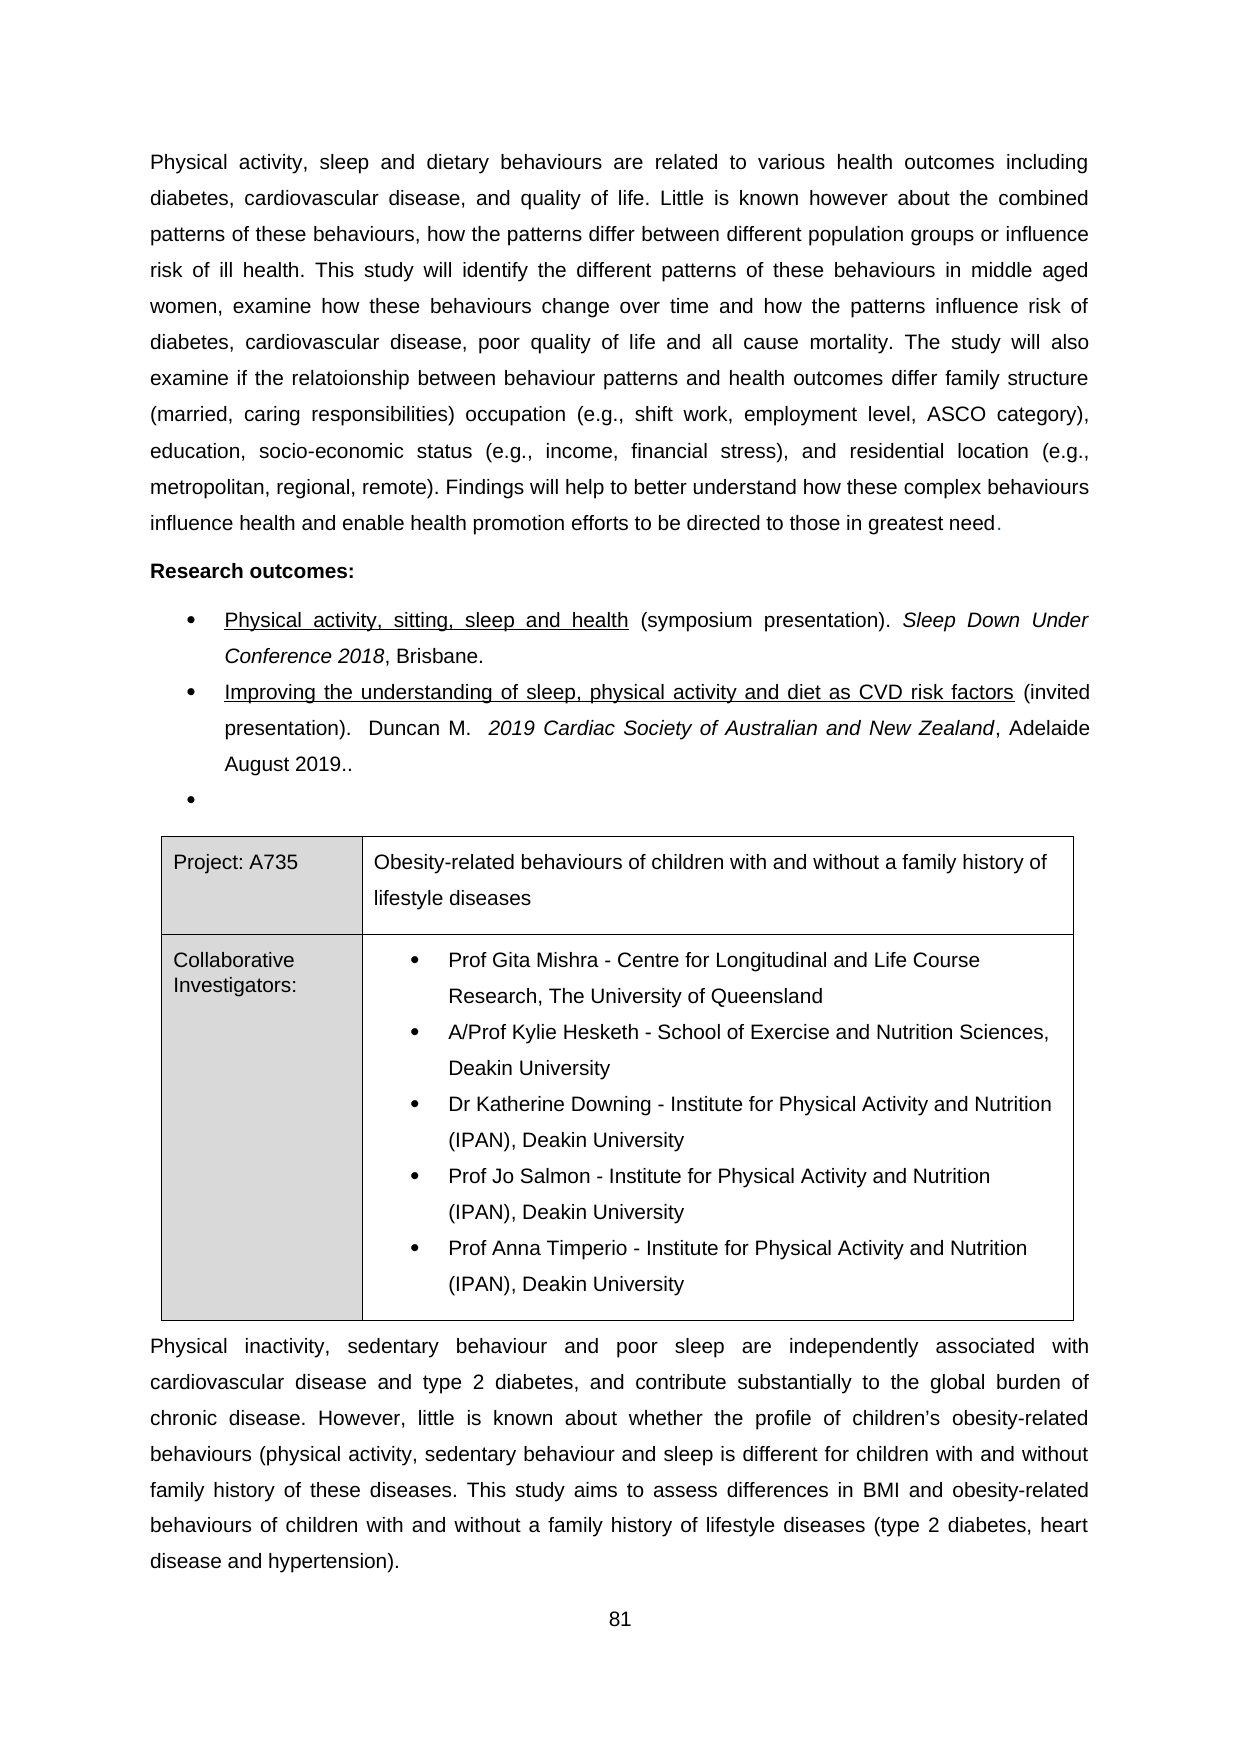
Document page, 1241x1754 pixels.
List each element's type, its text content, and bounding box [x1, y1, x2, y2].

list Improving the understanding of sleep, physical activity and diet as CVD risk factors (invited presentation). Duncan M. 2019 Cardiac Society of Australian and New Zealand, Adelaide August 2019.. [187, 680, 1090, 776]
table_cell Prof Gita Mishra - Centre for Longitudinal and Life Course Research, The University of Queensland A/Prof Kylie Hesketh - School of Exercise and Nutrition Sciences, Deakin University Dr Katherine Downing - Institute for Physical Activity and Nutrition (IPAN), Deakin University Prof Jo Salmon - Institute for Physical Activity and Nutrition (IPAN), Deakin University Prof Anna Timperio - Institute for Physical Activity and Nutrition (IPAN), Deakin University [363, 935, 1073, 1320]
table_header Project: A735 [162, 837, 362, 934]
text Physical inactivity, sedentary behaviour and poor sleep are independently associated with cardiovascular disease and type 2 diabetes, and contribute substantially to the global burden of chronic disease. However, little is known about whether the profile of children’s obesity-related behaviours (physical activity, sedentary behaviour and sleep is different for children with and without family history of these diseases. This study aims to assess differences in BMI and obesity-related behaviours of children with and without a family history of lifestyle diseases (type 2 diabetes, heart disease and hypertension). [150, 1334, 1090, 1573]
text Research outcomes: [150, 559, 1090, 583]
table_header Obesity-related behaviours of children with and without a family history of lifestyle diseases [363, 837, 1073, 934]
list Physical activity, sitting, sleep and health (symposium presentation). Sleep Down Under Conference 2018, Brisbane. [187, 608, 1090, 668]
text Physical activity, sleep and dietary behaviours are related to various health outcomes including diabetes, cardiovascular disease, and quality of life. Little is known however about the combined patterns of these behaviours, how the patterns differ between different population groups or influence risk of ill health. This study will identify the different patterns of these behaviours in middle aged women, examine how these behaviours change over time and how the patterns influence risk of diabetes, cardiovascular disease, poor quality of life and all cause mortality. The study will also examine if the relatoionship between behaviour patterns and health outcomes differ family structure (married, caring responsibilities) occupation (e.g., shift work, employment level, ASCO category), education, socio‐economic status (e.g., income, financial stress), and residential location (e.g., metropolitan, regional, remote). Findings will help to better understand how these complex behaviours influence health and enable health promotion efforts to be directed to those in greatest need. [150, 150, 1090, 535]
table_cell Collaborative Investigators: [162, 935, 362, 1320]
